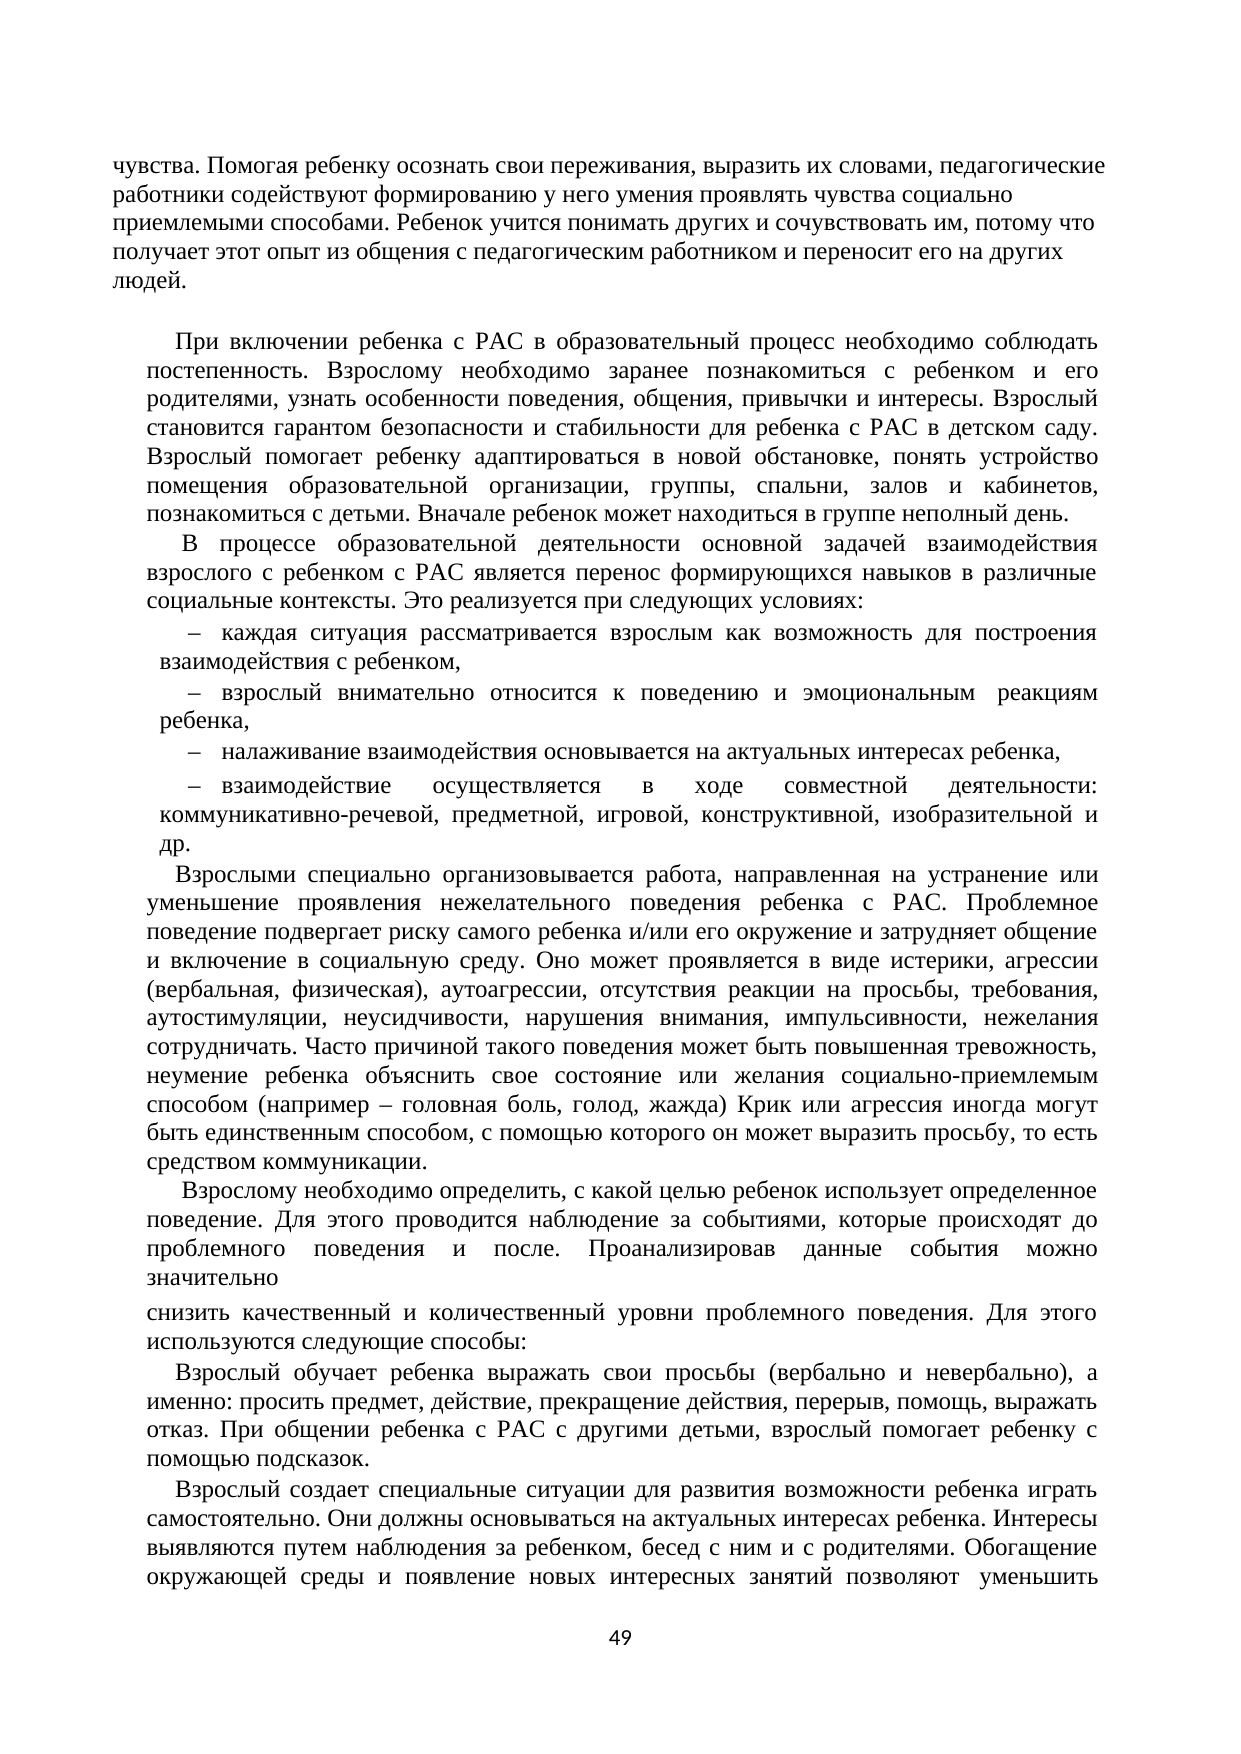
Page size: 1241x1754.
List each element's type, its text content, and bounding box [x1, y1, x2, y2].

list налаживание взаимодействия основывается на актуальных интересах ребенка, [188, 736, 1128, 765]
text При включении ребенка с РАС в образовательный процесс необходимо соблюдать постепенность. Взрослому необходимо заранее познакомиться с ребенком и его родителями, узнать особенности поведения, общения, привычки и интересы. Взрослый становится гарантом безопасности и стабильности для ребенка с РАС в детском саду. Взрослый помогает ребенку адаптироваться в новой обстановке, понять устройство помещения образовательной организации, группы, спальни, залов и кабинетов, познакомиться с детьми. Вначале ребенок может находиться в группе неполный день. [146, 326, 1098, 527]
text снизить качественный и количественный уровни проблемного поведения. Для этого используются следующие способы: [146, 1297, 1097, 1355]
list взаимодействие осуществляется в ходе совместной деятельности: коммуникативно-речевой, предметной, игровой, конструктивной, изобразительной и др. [159, 770, 1098, 856]
text В процессе образовательной деятельности основной задачей взаимодействия взрослого с ребенком с РАС является перенос формирующихся навыков в различные социальные контексты. Это реализуется при следующих условиях: [146, 528, 1098, 614]
list каждая ситуация рассматривается взрослым как возможность для построения взаимодействия с ребенком, [159, 617, 1097, 674]
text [112, 150, 1128, 294]
text Взрослому необходимо определить, с какой целью ребенок использует определенное поведение. Для этого проводится наблюдение за событиями, которые происходят до проблемного поведения и после. Проанализировав данные события можно значительно [146, 1175, 1098, 1290]
text Взрослыми специально организовывается работа, направленная на устранение или уменьшение проявления нежелательного поведения ребенка с РАС. Проблемное поведение подвергает риску самого ребенка и/или его окружение и затрудняет общение и включение в социальную среду. Оно может проявляется в виде истерики, агрессии (вербальная, физическая), аутоагрессии, отсутствия реакции на просьбы, требования, аутостимуляции, неусидчивости, нарушения внимания, импульсивности, нежелания сотрудничать. Часто причиной такого поведения может быть повышенная тревожность, неумение ребенка объяснить свое состояние или желания социально-приемлемым способом (например – головная боль, голод, жажда) Крик или агрессия иногда могут быть единственным способом, с помощью которого он может выразить просьбу, то есть средством коммуникации. [146, 859, 1098, 1175]
list взрослый внимательно относится к поведению и эмоциональным реакциям ребенка, [159, 677, 1098, 734]
text Взрослый обучает ребенка выражать свои просьбы (вербально и невербально), а именно: просить предмет, действие, прекращение действия, перерыв, помощь, выражать отказ. При общении ребенка с РАС с другими детьми, взрослый помогает ребенку с помощью подсказок. [146, 1357, 1098, 1472]
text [146, 1474, 1098, 1589]
